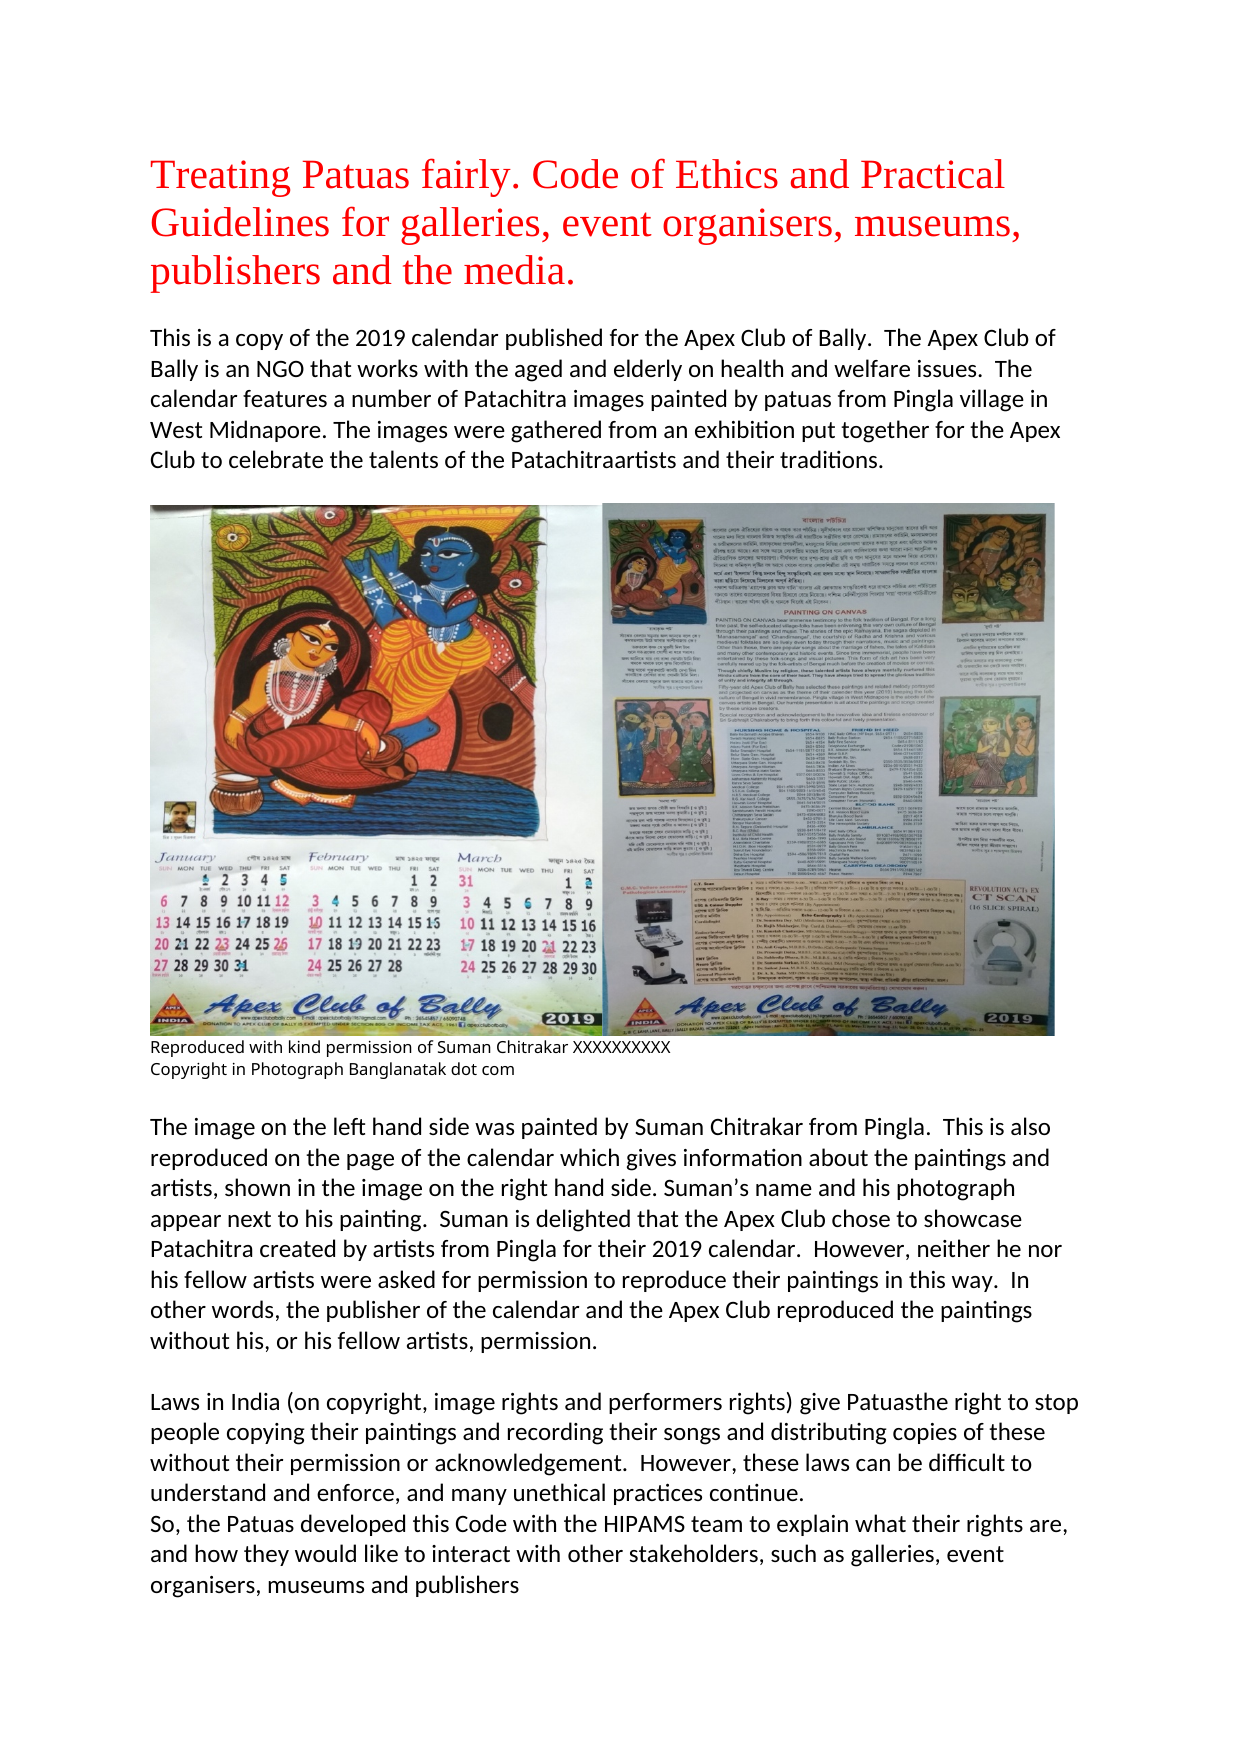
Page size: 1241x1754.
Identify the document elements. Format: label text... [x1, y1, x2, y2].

text Treating Patuas fairly. Code of Ethics and Practical Guidelines for galleries, event organisers, museums, publishers and the media. [150, 150, 1090, 294]
text So, the Patuas developed this Code with the HIPAMS team to explain what their rights are, and how they would like to interact with other stakeholders, such as galleries, event organisers, museums and publishers [150, 1508, 1090, 1599]
text The image on the left hand side was painted by Suman Chitrakar from Pingla. This is also reproduced on the page of the calendar which gives information about the paintings and artists, shown in the image on the right hand side. Suman’s name and his photograph appear next to his painting. Suman is delighted that the Apex Club chose to showcase Patachitra created by artists from Pingla for their 2019 calendar. However, neither he nor his fellow artists were asked for permission to reproduce their paintings in this way. In other words, the publisher of the calendar and the Apex Club reproduced the paintings without his, or his fellow artists, permission. [598, 1111, 1090, 1355]
text Reproduced with kind permission of Suman Chitrakar XXXXXXXXXX [150, 1035, 1090, 1058]
text This is a copy of the 2019 calendar published for the Apex Club of Bally. The Apex Club of Bally is an NGO that works with the aged and elderly on health and welfare issues. The calendar features a number of Patachitra images painted by patuas from Pingla village in West Midnapore. The images were gathered from an exhibition put together for the Apex Club to celebrate the talents of the Patachitraartists and their traditions. [150, 322, 1090, 475]
text Copyright in Photograph Banglanatak dot com [150, 1058, 1090, 1081]
text Laws in India (on copyright, image rights and performers rights) give Patuasthe right to stop people copying their paintings and recording their songs and distributing copies of these without their permission or acknowledgement. However, these laws can be difficult to understand and enforce, and many unethical practices continue. [150, 1386, 1090, 1508]
picture [150, 503, 1055, 1036]
